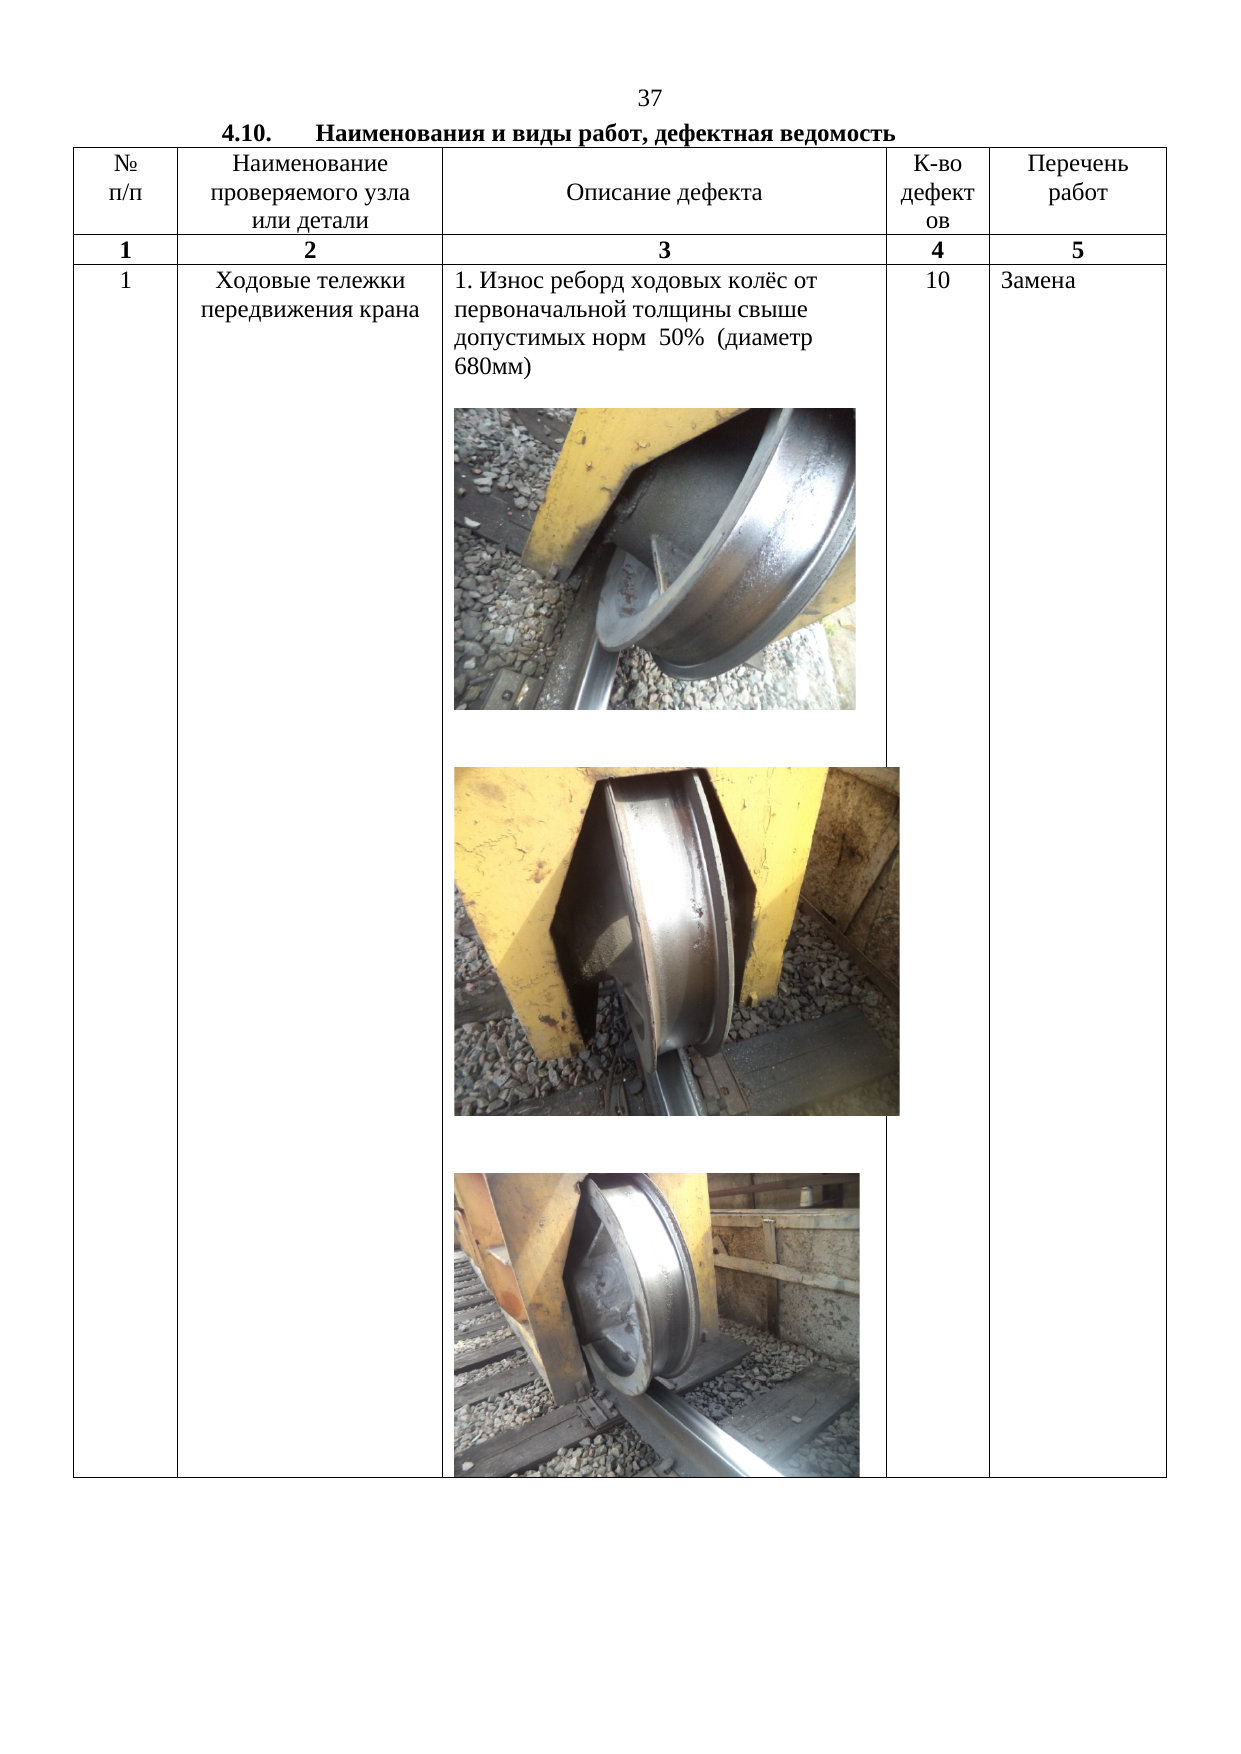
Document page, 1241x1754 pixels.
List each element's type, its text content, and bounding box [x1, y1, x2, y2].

table_cell 5 [990, 235, 1166, 264]
table_header Описание дефекта [443, 148, 886, 234]
picture [454, 767, 900, 1116]
table_cell 1 [74, 265, 177, 1477]
table_header № п/п [74, 148, 177, 234]
table_cell 3 [443, 235, 886, 264]
table_header К-во дефектов [887, 148, 989, 234]
table_cell 10 [887, 265, 989, 1477]
table_cell 1 [74, 235, 177, 264]
table_header Наименование проверяемого узла или детали [178, 148, 442, 234]
table_cell 4 [887, 235, 989, 264]
list Наименования и виды работ, дефектная ведомость [222, 118, 1152, 147]
picture [454, 1173, 860, 1477]
table_cell 1. Износ реборд ходовых колёс от первоначальной толщины свыше допустимых норм 50% (диаметр 680мм) [443, 265, 886, 1477]
picture [454, 408, 856, 710]
table_cell 2 [178, 235, 442, 264]
table_cell Замена [990, 265, 1166, 1477]
table_header Перечень работ [990, 148, 1166, 234]
table_cell Ходовые тележки передвижения крана [178, 265, 442, 1477]
